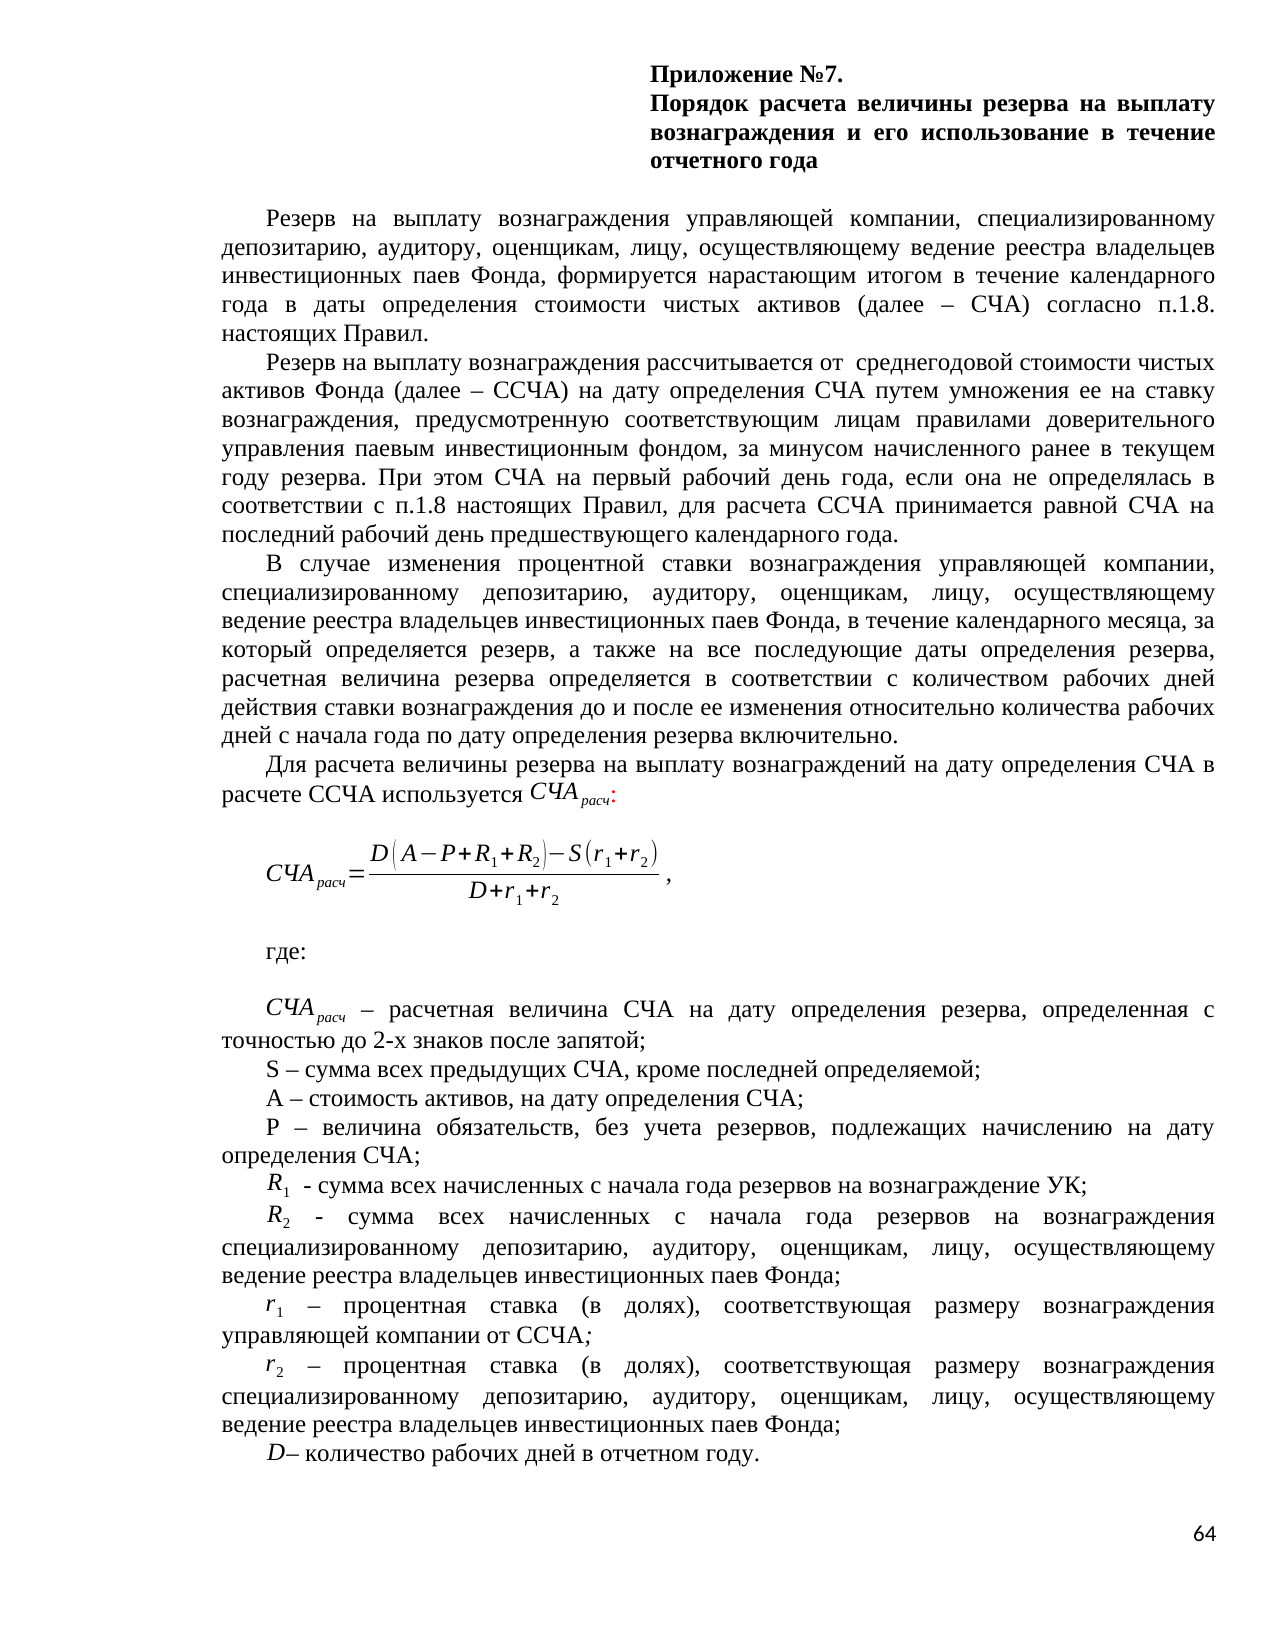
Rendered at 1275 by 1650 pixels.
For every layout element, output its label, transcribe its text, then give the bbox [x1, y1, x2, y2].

text Резерв на выплату вознаграждения управляющей компании, специализированному депозитарию, аудитору, оценщикам, лицу, осуществляющему ведение реестра владельцев инвестиционных паев Фонда, формируется нарастающим итогом в течение календарного года в даты определения стоимости чистых активов (далее – СЧА) согласно п.1.8. настоящих Правил. [221, 203, 1216, 347]
text – процентная ставка (в долях), соответствующая размеру вознаграждения специализированному депозитарию, аудитору, оценщикам, лицу, осуществляющему ведение реестра владельцев инвестиционных паев Фонда; [221, 1349, 1216, 1438]
text , [221, 838, 1216, 908]
text где: [221, 936, 1216, 965]
text В случае изменения процентной ставки вознаграждения управляющей компании, специализированному депозитарию, аудитору, оценщикам, лицу, осуществляющему ведение реестра владельцев инвестиционных паев Фонда, в течение календарного месяца, за который определяется резерв, а также на все последующие даты определения резерва, расчетная величина резерва определяется в соответствии с количеством рабочих дней действия ставки вознаграждения до и после ее изменения относительно количества рабочих дней с начала года по дату определения резерва включительно. [221, 548, 1216, 749]
text S – сумма всех предыдущих СЧА, кроме последней определяемой; [221, 1054, 1216, 1083]
text - сумма всех начисленных с начала года резервов на вознаграждение УК; [221, 1169, 1216, 1200]
text Для расчета величины резерва на выплату вознаграждений на дату определения СЧА в расчете ССЧА используется : [221, 749, 1216, 809]
text – процентная ставка (в долях), соответствующая размеру вознаграждения управляющей компании от ССЧА; [221, 1289, 1216, 1349]
text – количество рабочих дней в отчетном году. [221, 1438, 1216, 1467]
text - сумма всех начисленных с начала года резервов на вознаграждения специализированному депозитарию, аудитору, оценщикам, лицу, осуществляющему ведение реестра владельцев инвестиционных паев Фонда; [221, 1200, 1216, 1289]
text Приложение №7. [650, 59, 1216, 88]
text А – стоимость активов, на дату определения СЧА; [221, 1083, 1216, 1112]
text Р – величина обязательств, без учета резервов, подлежащих начислению на дату определения СЧА; [221, 1112, 1216, 1169]
text Резерв на выплату вознаграждения рассчитывается от среднегодовой стоимости чистых активов Фонда (далее – ССЧА) на дату определения СЧА путем умножения ее на ставку вознаграждения, предусмотренную соответствующим лицам правилами доверительного управления паевым инвестиционным фондом, за минусом начисленного ранее в текущем году резерва. При этом СЧА на первый рабочий день года, если она не определялась в соответствии с п.1.8 настоящих Правил, для расчета ССЧА принимается равной СЧА на последний рабочий день предшествующего календарного года. [221, 347, 1216, 548]
text – расчетная величина СЧА на дату определения резерва, определенная с точностью до 2-х знаков после запятой; [221, 994, 1216, 1054]
text Порядок расчета величины резерва на выплату вознаграждения и его использование в течение отчетного года [650, 88, 1216, 174]
